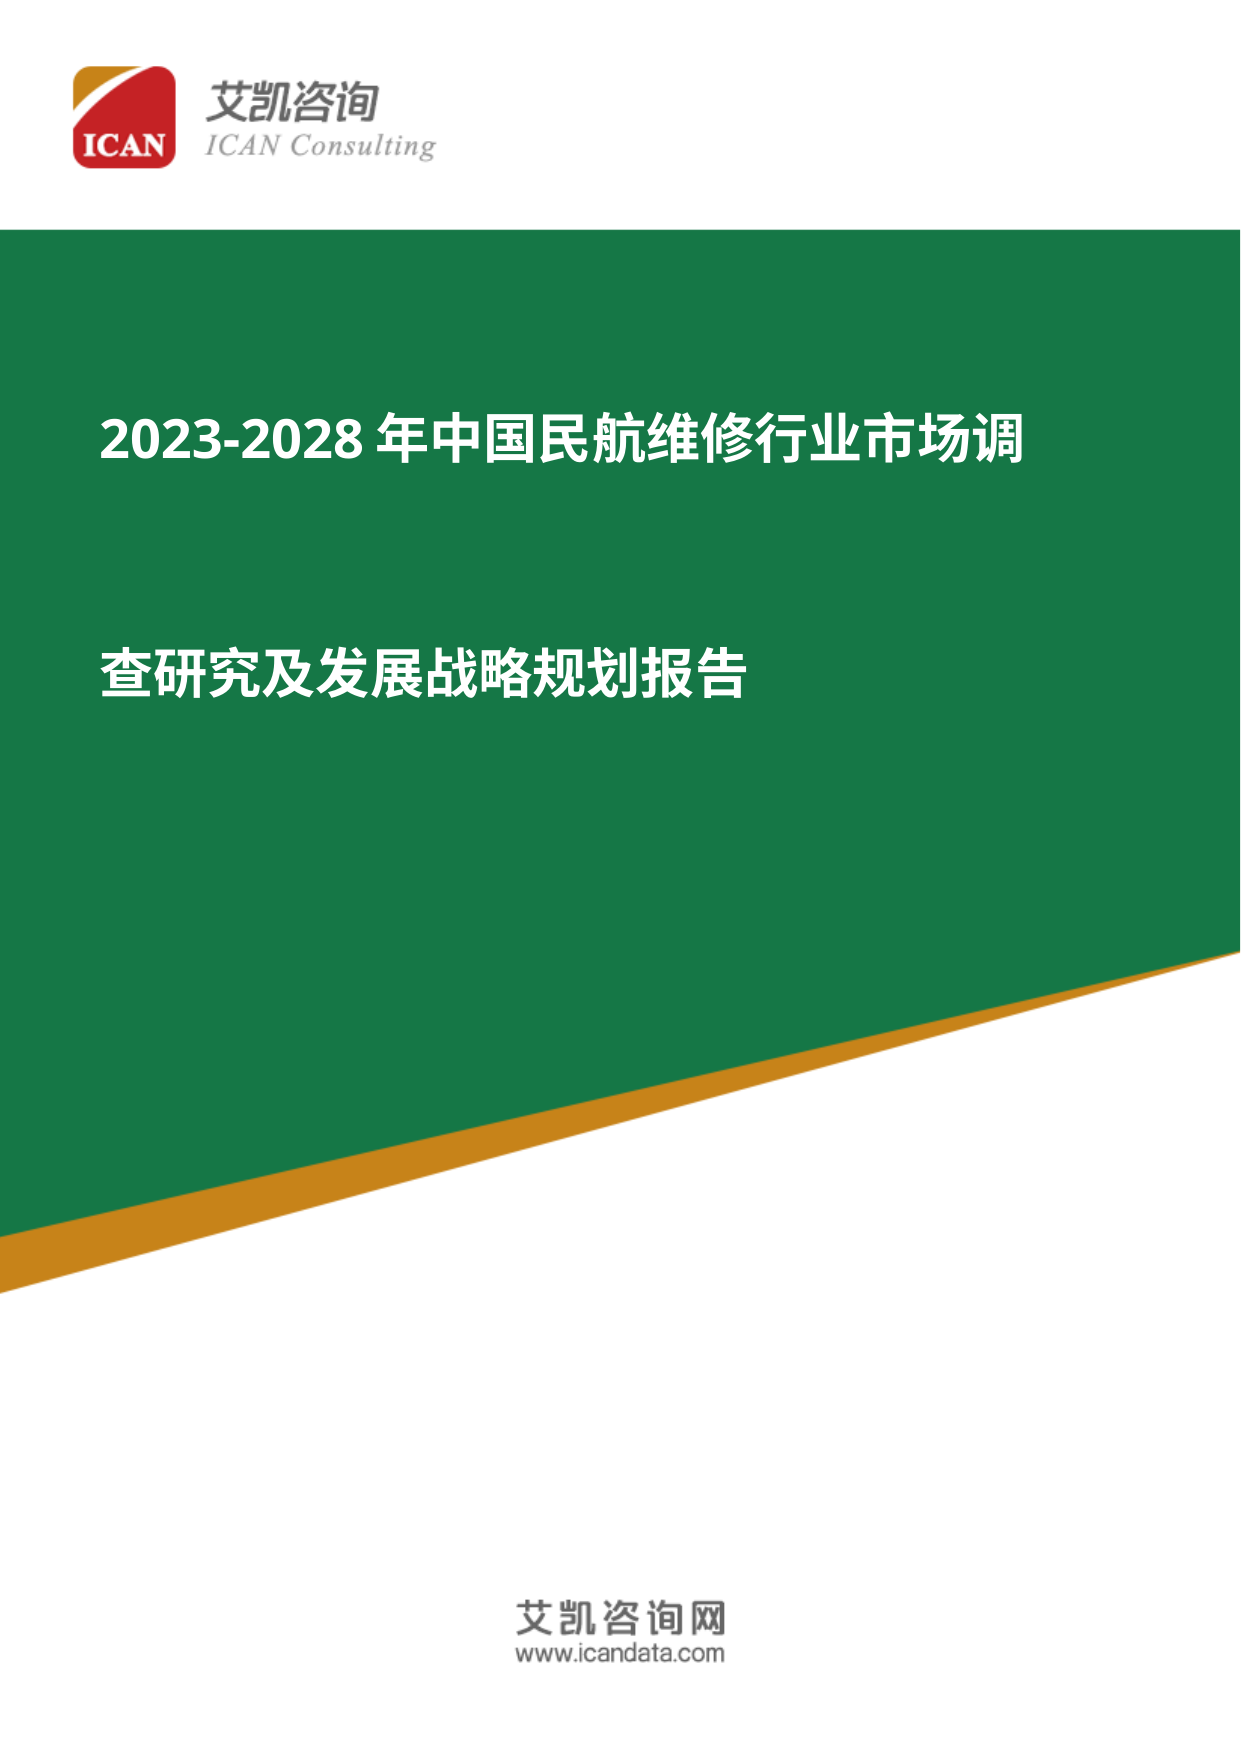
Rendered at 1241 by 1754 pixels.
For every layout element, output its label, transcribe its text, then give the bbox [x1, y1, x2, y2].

picture [0, 5, 1241, 1754]
subtitle 2023-2028年中国民航维修行业市场调查研究及发展战略规划报告 [99, 386, 1053, 718]
